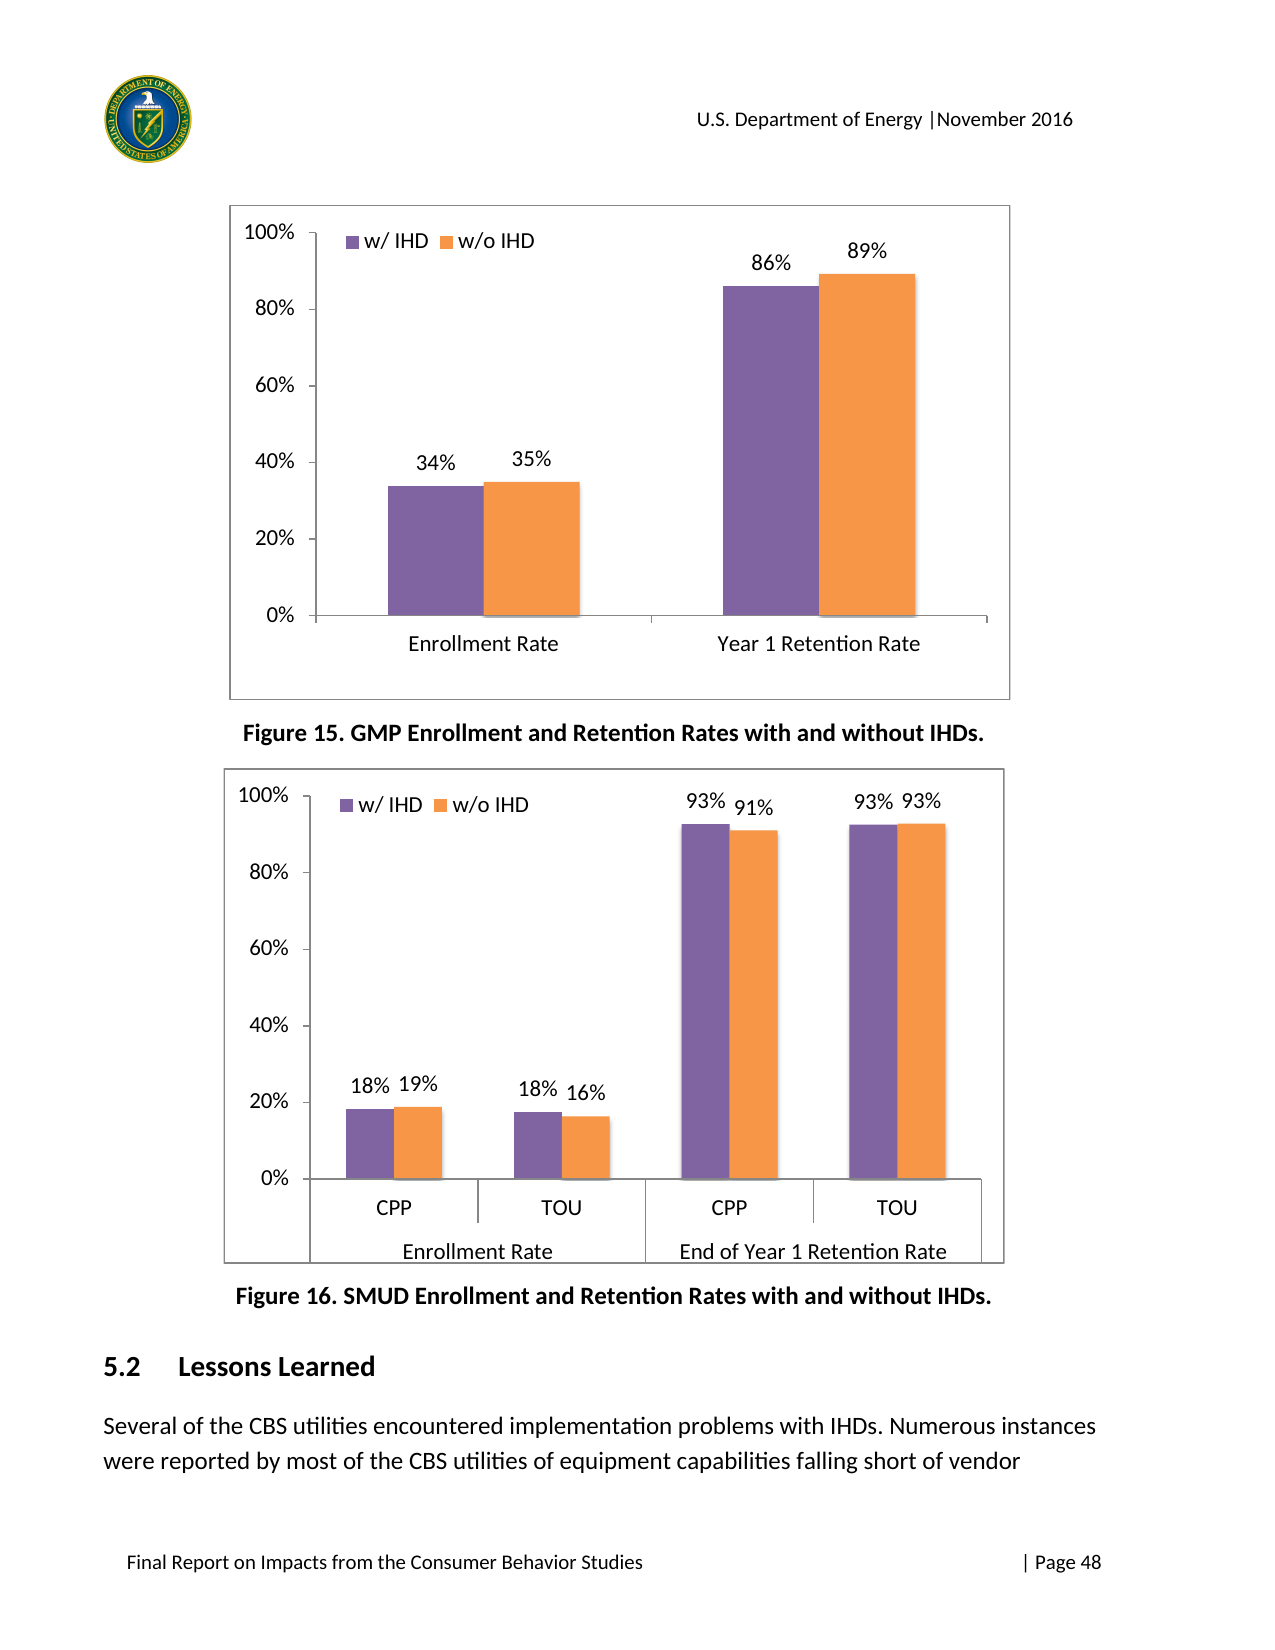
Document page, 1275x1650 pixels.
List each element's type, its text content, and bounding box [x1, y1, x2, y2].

title Figure 16. SMUD Enrollment and Retention Rates with and without IHDs. [103, 1280, 1125, 1311]
subtitle 5.2 Lessons Learned [103, 1348, 1125, 1384]
picture [103, 75, 193, 165]
title Figure 15. GMP Enrollment and Retention Rates with and without IHDs. [103, 717, 1125, 747]
